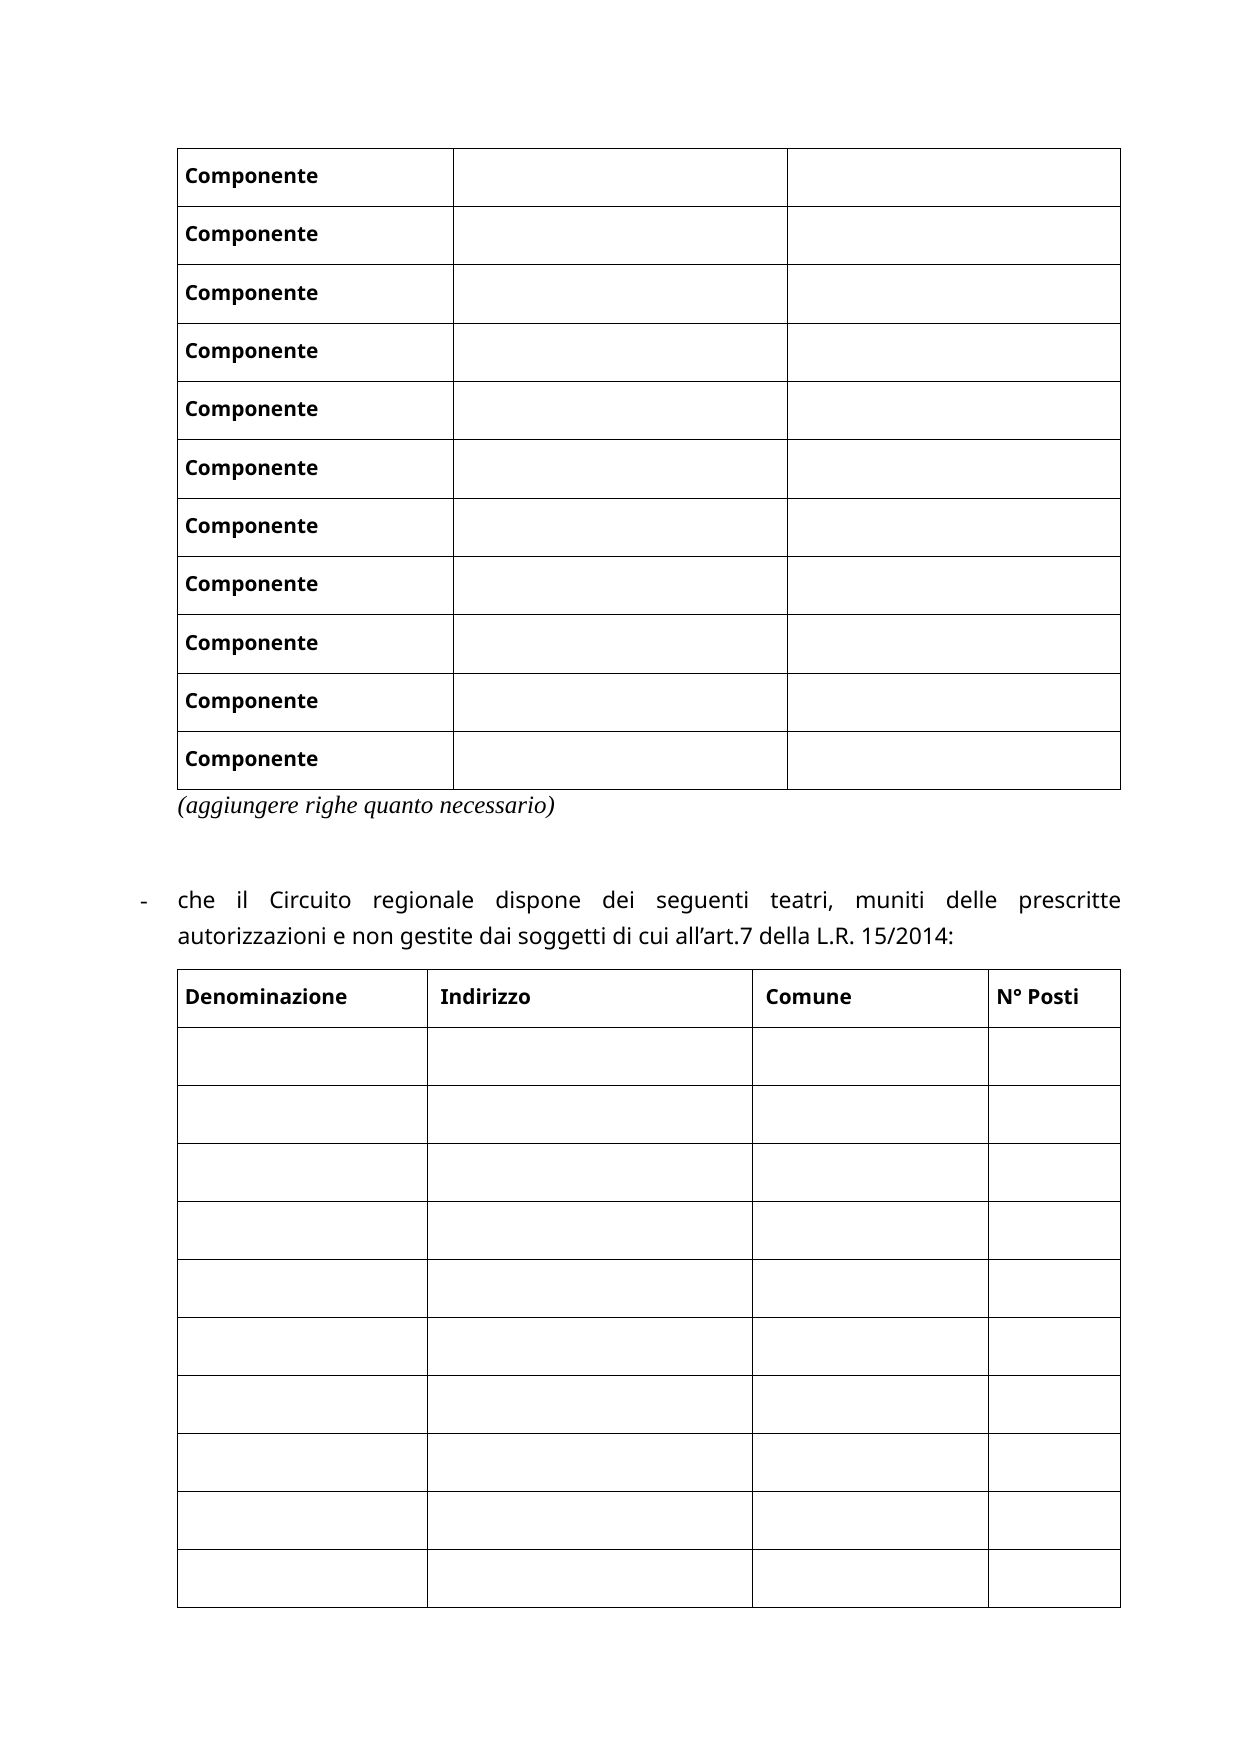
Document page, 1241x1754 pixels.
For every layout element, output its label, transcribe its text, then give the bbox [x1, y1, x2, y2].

table_cell [989, 1202, 1120, 1259]
table_cell [788, 324, 1120, 381]
table_cell [989, 1086, 1120, 1143]
table_cell Componente [178, 557, 453, 614]
table_cell [788, 499, 1120, 556]
table_cell Componente [178, 207, 453, 264]
table_cell [454, 440, 787, 498]
table_cell Componente [178, 440, 453, 498]
table_cell [178, 1550, 427, 1607]
table_cell [989, 1550, 1120, 1607]
table_cell [753, 1318, 988, 1375]
table_cell [788, 149, 1120, 206]
table_cell [178, 1492, 427, 1549]
table_cell [989, 1434, 1120, 1491]
table_cell [454, 732, 787, 789]
table_cell [428, 1086, 752, 1143]
table_cell [989, 1318, 1120, 1375]
table_cell [178, 1376, 427, 1433]
table_cell Componente [178, 382, 453, 439]
table_cell [178, 1144, 427, 1201]
table_cell Componente [178, 615, 453, 673]
table_cell [753, 1260, 988, 1317]
table_cell [178, 1260, 427, 1317]
table_cell [454, 674, 787, 731]
table_cell [454, 324, 787, 381]
table_cell [428, 1376, 752, 1433]
table_cell [788, 265, 1120, 323]
table_cell [753, 1144, 988, 1201]
table_cell Componente [178, 265, 453, 323]
table_cell [428, 1550, 752, 1607]
table_header Comune [753, 970, 988, 1027]
table_cell [454, 149, 787, 206]
table_cell [989, 1376, 1120, 1433]
table_cell [454, 615, 787, 673]
table_cell [428, 1318, 752, 1375]
table_header N° Posti [989, 970, 1120, 1027]
table_cell [788, 615, 1120, 673]
table_cell Componente [178, 499, 453, 556]
table_cell [989, 1492, 1120, 1549]
table_cell [753, 1550, 988, 1607]
table_cell [989, 1260, 1120, 1317]
table_cell [178, 1086, 427, 1143]
table_cell [788, 732, 1120, 789]
table_cell [753, 1376, 988, 1433]
table_cell [753, 1202, 988, 1259]
table_cell [428, 1434, 752, 1491]
table_cell [788, 382, 1120, 439]
text (aggiungere righe quanto necessario) [177, 790, 1122, 819]
table_cell [454, 265, 787, 323]
table_cell [178, 1028, 427, 1085]
table_cell [753, 1028, 988, 1085]
table_cell [178, 1434, 427, 1491]
table_cell [454, 207, 787, 264]
table_cell [428, 1028, 752, 1085]
table_cell Componente [178, 732, 453, 789]
table_cell [989, 1144, 1120, 1201]
table_cell [428, 1492, 752, 1549]
table_cell [753, 1492, 988, 1549]
table_cell [989, 1028, 1120, 1085]
table_cell [178, 1202, 427, 1259]
table_cell Componente [178, 324, 453, 381]
table_cell [788, 557, 1120, 614]
table_header Indirizzo [428, 970, 752, 1027]
table_cell Componente [178, 674, 453, 731]
table_cell [454, 382, 787, 439]
table_cell [454, 499, 787, 556]
list che il Circuito regionale dispone dei seguenti teatri, muniti delle prescritte autorizzazioni e non gestite dai soggetti di cui all’art.7 della L.R. 15/2014: [140, 884, 1122, 951]
table_cell Componente [178, 149, 453, 206]
table_cell [454, 557, 787, 614]
table_cell [788, 440, 1120, 498]
table_cell [428, 1144, 752, 1201]
table_cell [428, 1202, 752, 1259]
table_cell [428, 1260, 752, 1317]
table_cell [178, 1318, 427, 1375]
table_cell [788, 207, 1120, 264]
table_header Denominazione [178, 970, 427, 1027]
table_cell [753, 1434, 988, 1491]
table_cell [753, 1086, 988, 1143]
table_cell [788, 674, 1120, 731]
